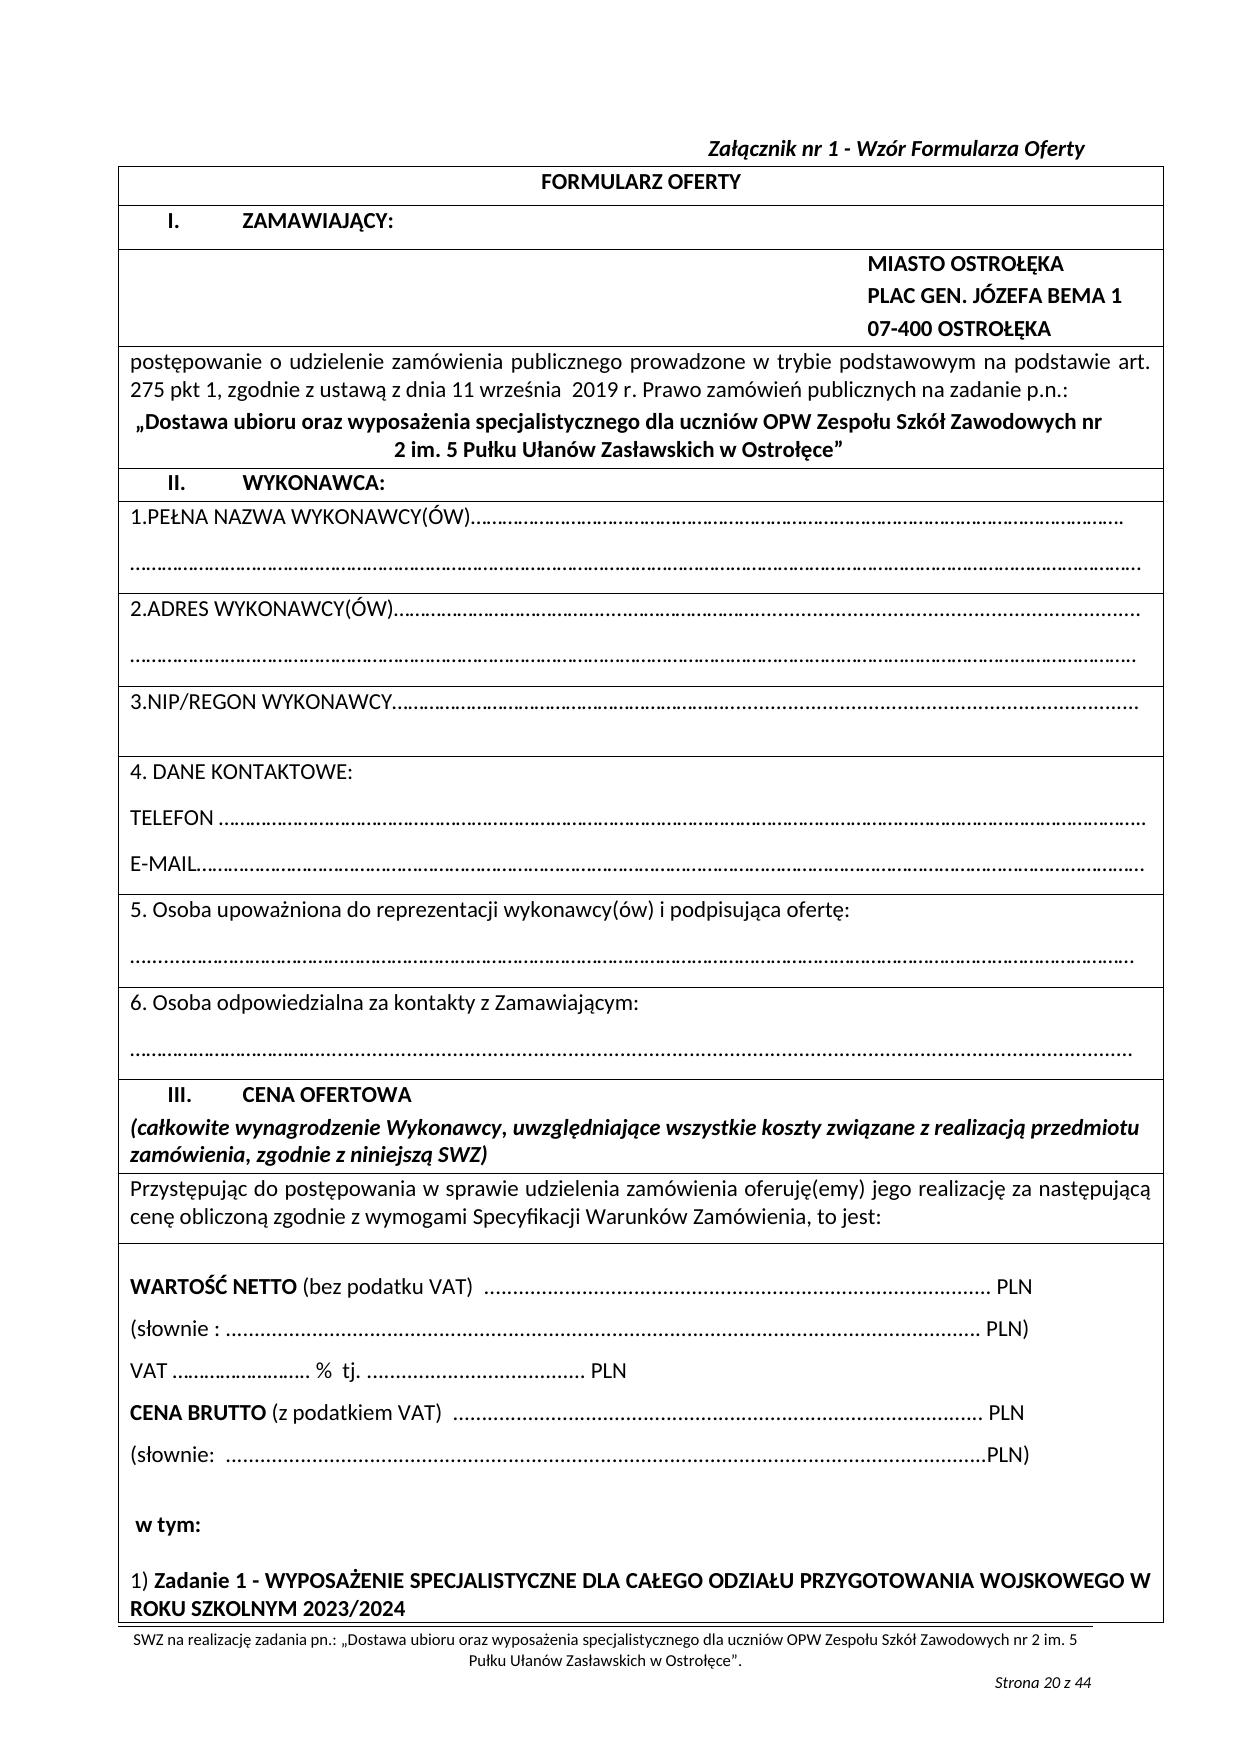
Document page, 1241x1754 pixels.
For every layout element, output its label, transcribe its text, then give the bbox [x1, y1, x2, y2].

table_header FORMULARZ OFERTY [119, 167, 1163, 205]
table_cell postępowanie o udzielenie zamówienia publicznego prowadzone w trybie podstawowym na podstawie art. 275 pkt 1, zgodnie z ustawą z dnia 11 września 2019 r. Prawo zamówień publicznych na zadanie p.n.: „Dostawa ubioru oraz wyposażenia specjalistycznego dla uczniów OPW Zespołu Szkół Zawodowych nr 2 im. 5 Pułku Ułanów Zasławskich w Ostrołęce” [119, 347, 1163, 467]
table_cell CENA OFERTOWA (całkowite wynagrodzenie Wykonawcy, uwzględniające wszystkie koszty związane z realizacją przedmiotu zamówienia, zgodnie z niniejszą SWZ) [119, 1080, 1163, 1173]
table_cell 2.ADRES WYKONAWCY(ÓW)………………………………….....……………………................................................................... ……………………………………………………………………………………………………………………………………………………………………….. [119, 594, 1163, 686]
table_cell 3.NIP/REGON WYKONAWCY………………………………………………………........................................................................ [119, 687, 1163, 756]
table_cell ZAMAWIAJĄCY: [119, 206, 1163, 248]
table_cell MIASTO OSTROŁĘKA PLAC GEN. JÓZEFA BEMA 1 07-400 OSTROŁĘKA [119, 250, 1163, 346]
table_cell 4. DANE KONTAKTOWE: TELEFON ………………………………………………………………………………………………………………………………………………………….. E-MAIL……………………………………………………………………………………………………………………………………………………………… [119, 757, 1163, 894]
table_cell 1.PEŁNA NAZWA WYKONAWCY(ÓW)……………………………………………………………………………………………………………. ………………………………………………………………………………………………………………………………………………………………………… [119, 502, 1163, 593]
table_cell Przystępując do postępowania w sprawie udzielenia zamówienia oferuję(emy) jego realizację za następującą cenę obliczoną zgodnie z wymogami Specyfikacji Warunków Zamówienia, to jest: [119, 1174, 1163, 1243]
text Załącznik nr 1 - Wzór Formularza Oferty [634, 134, 1093, 162]
table_cell 6. Osoba odpowiedzialna za kontakty z Zamawiającym: ………………………………............................................................................................................................................. [119, 988, 1163, 1079]
table_cell WYKONAWCA: [119, 469, 1163, 501]
table_cell 5. Osoba upoważniona do reprezentacji wykonawcy(ów) i podpisująca ofertę: ….......……………………………………………………………………………………………………………………………………………………………… [119, 895, 1163, 987]
